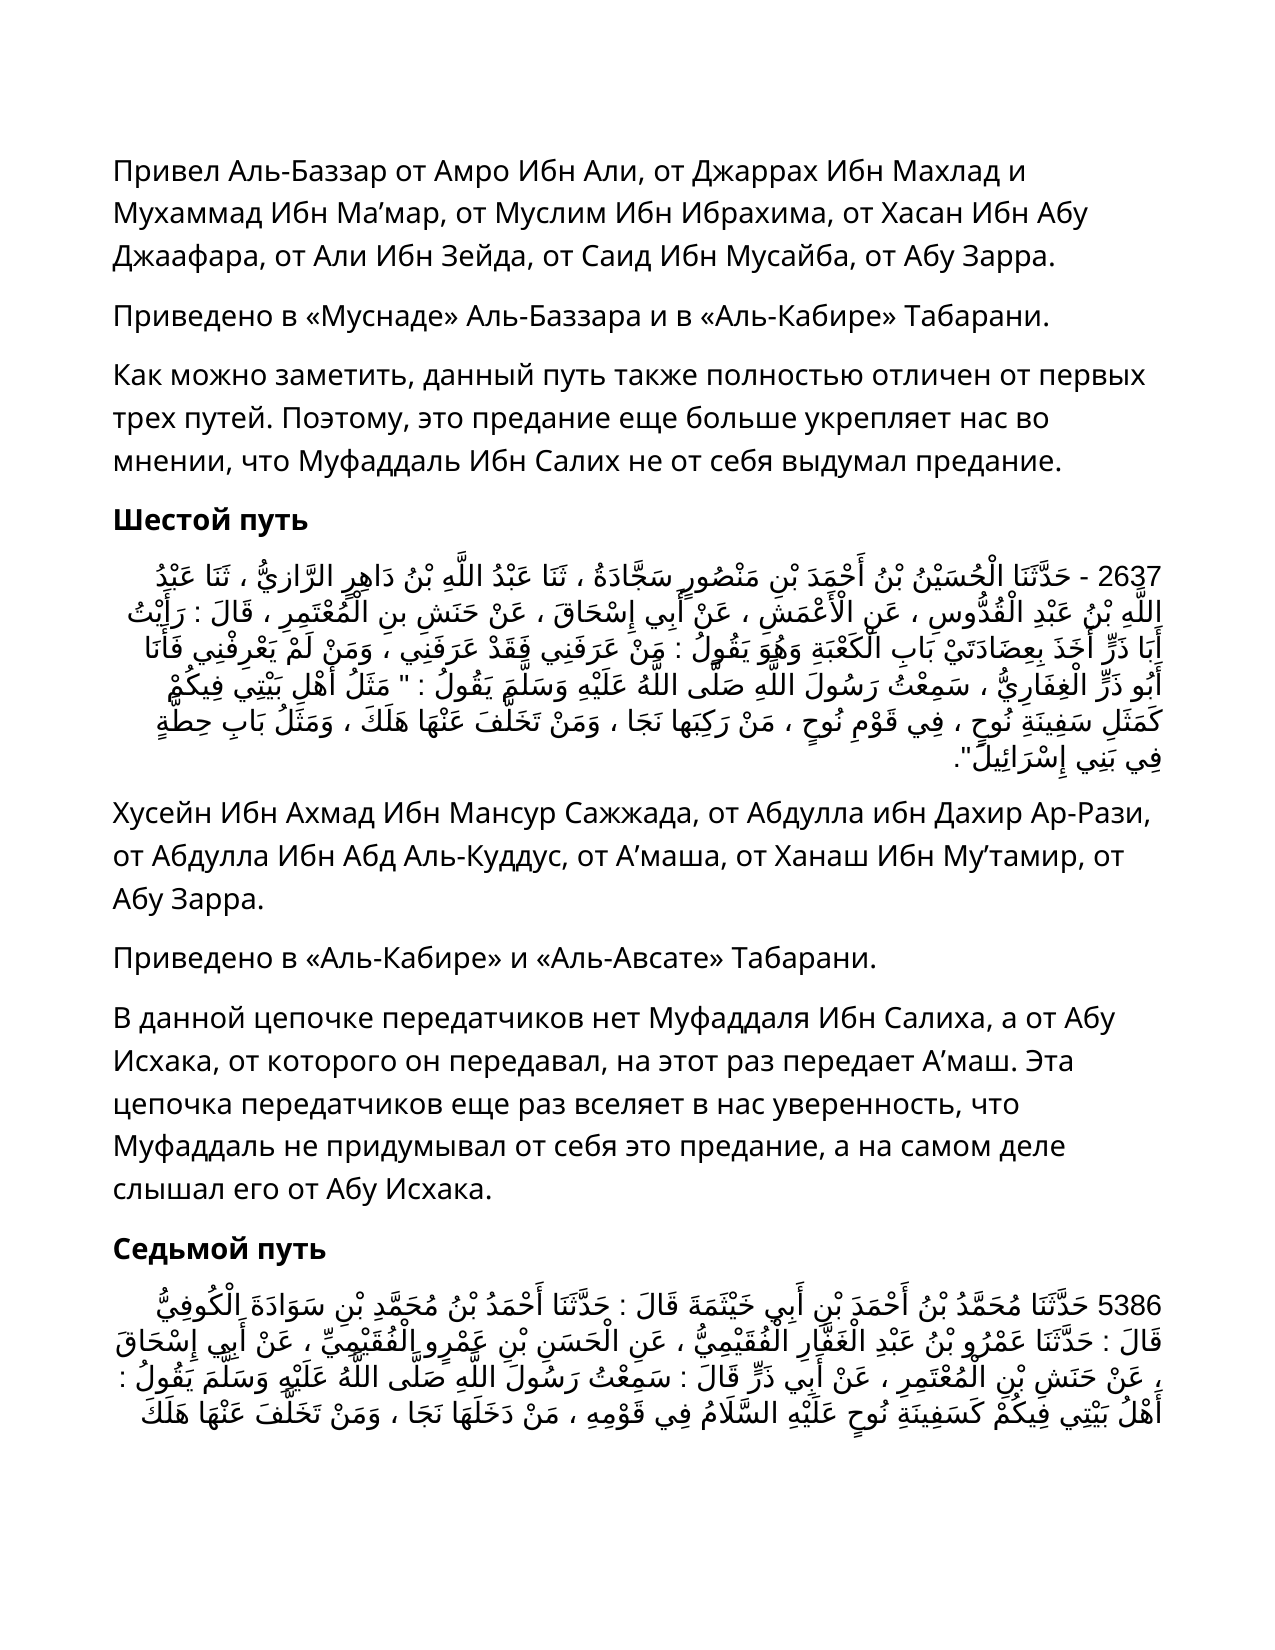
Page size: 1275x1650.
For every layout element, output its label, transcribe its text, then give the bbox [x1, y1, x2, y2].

text В данной цепочке передатчиков нет Муфаддаля Ибн Салиха, а от Абу Исхака, от которого он передавал, на этот раз передает А’маш. Эта цепочка передатчиков еще раз вселяет в нас уверенность, что Муфаддаль не придумывал от себя это предание, а на самом деле слышал его от Абу Исхака. [112, 997, 1162, 1208]
text 2637 - حَدَّثَنَا الْحُسَيْنُ بْنُ أَحْمَدَ بْنِ مَنْصُورٍ سَجَّادَةُ ، ثَنَا عَبْدُ اللَّهِ بْنُ دَاهِرٍ الرَّازيُّ ، ثَنَا عَبْدُ اللَّهِ بْنُ عَبْدِ الْقُدُّوسِ ، عَنِ الْأَعْمَشِ ، عَنْ أَبِي إِسْحَاقَ ، عَنْ حَنَشِ بنِ الْمُعْتَمِرِ ، قَالَ : رَأَيْتُ أَبَا ذَرٍّ أَخَذَ بِعِضَادَتَيْ بَابِ الْكَعْبَةِ وَهُوَ يَقُولُ : مَنْ عَرَفَنِي فَقَدْ عَرَفَنِي ، وَمَنْ لَمْ يَعْرِفْنِي فَأَنَا أَبُو ذَرٍّ الْغِفَارِيُّ ، سَمِعْتُ رَسُولَ اللَّهِ صَلَّى اللَّهُ عَلَيْهِ وَسَلَّمَ يَقُولُ : " مَثَلُ أَهْلِ بَيْتِي فِيكُمْ كَمَثَلِ سَفِينَةِ نُوحٍ ، فِي قَوْمِ نُوحٍ ، مَنْ رَكِبَها نَجَا ، وَمَنْ تَخَلَّفَ عَنْهَا هَلَكَ ، وَمَثَلُ بَابِ حِطَّةٍ فِي بَنِي إِسْرَائِيلَ". [112, 559, 1162, 773]
text Приведено в «Аль-Кабире» и «Аль-Авсате» Табарани. [112, 938, 1162, 977]
text Седьмой путь [112, 1228, 1162, 1268]
text Хусейн Ибн Ахмад Ибн Мансур Сажжада, от Абдулла ибн Дахир Ар-Рази, от Абдулла Ибн Абд Аль-Куддус, от А’маша, от Ханаш Ибн Му’тамир, от Абу Зарра. [112, 793, 1162, 918]
text Приведено в «Муснаде» Аль-Баззара и в «Аль-Кабире» Табарани. [112, 295, 1162, 335]
text Как можно заметить, данный путь также полностью отличен от первых трех путей. Поэтому, это предание еще больше укрепляет нас во мнении, что Муфаддаль Ибн Салих не от себя выдумал предание. [112, 354, 1162, 480]
text Привел Аль-Баззар от Амро Ибн Али, от Джаррах Ибн Махлад и Мухаммад Ибн Ма’мар, от Муслим Ибн Ибрахима, от Хасан Ибн Абу Джаафара, от Али Ибн Зейда, от Саид Ибн Мусайба, от Абу Зарра. [112, 150, 1162, 275]
text Шестой путь [112, 500, 1162, 539]
text 5386 حَدَّثَنَا مُحَمَّدُ بْنُ أَحْمَدَ بْنِ أَبِي خَيْثَمَةَ قَالَ : حَدَّثَنَا أَحْمَدُ بْنُ مُحَمَّدِ بْنِ سَوَادَةَ الْكُوفِيُّ قَالَ : حَدَّثَنَا عَمْرُو بْنُ عَبْدِ الْغَفَّارِ الْفُقَيْمِيُّ ، عَنِ الْحَسَنِ بْنِ عَمْرٍو الْفُقَيْمِيِّ ، عَنْ أَبِي إِسْحَاقَ ، عَنْ حَنَشِ بْنِ الْمُعْتَمِرِ ، عَنْ أَبِي ذَرٍّ قَالَ : سَمِعْتُ رَسُولَ اللَّهِ صَلَّى اللَّهُ عَلَيْهِ وَسَلَّمَ يَقُولُ : أَهْلُ بَيْتِي فِيكُمْ كَسَفِينَةِ نُوحٍ عَلَيْهِ السَّلَامُ فِي قَوْمِهِ ، مَنْ دَخَلَهَا نَجَا ، وَمَنْ تَخَلَّفَ عَنْهَا هَلَكَ [112, 1287, 1162, 1429]
